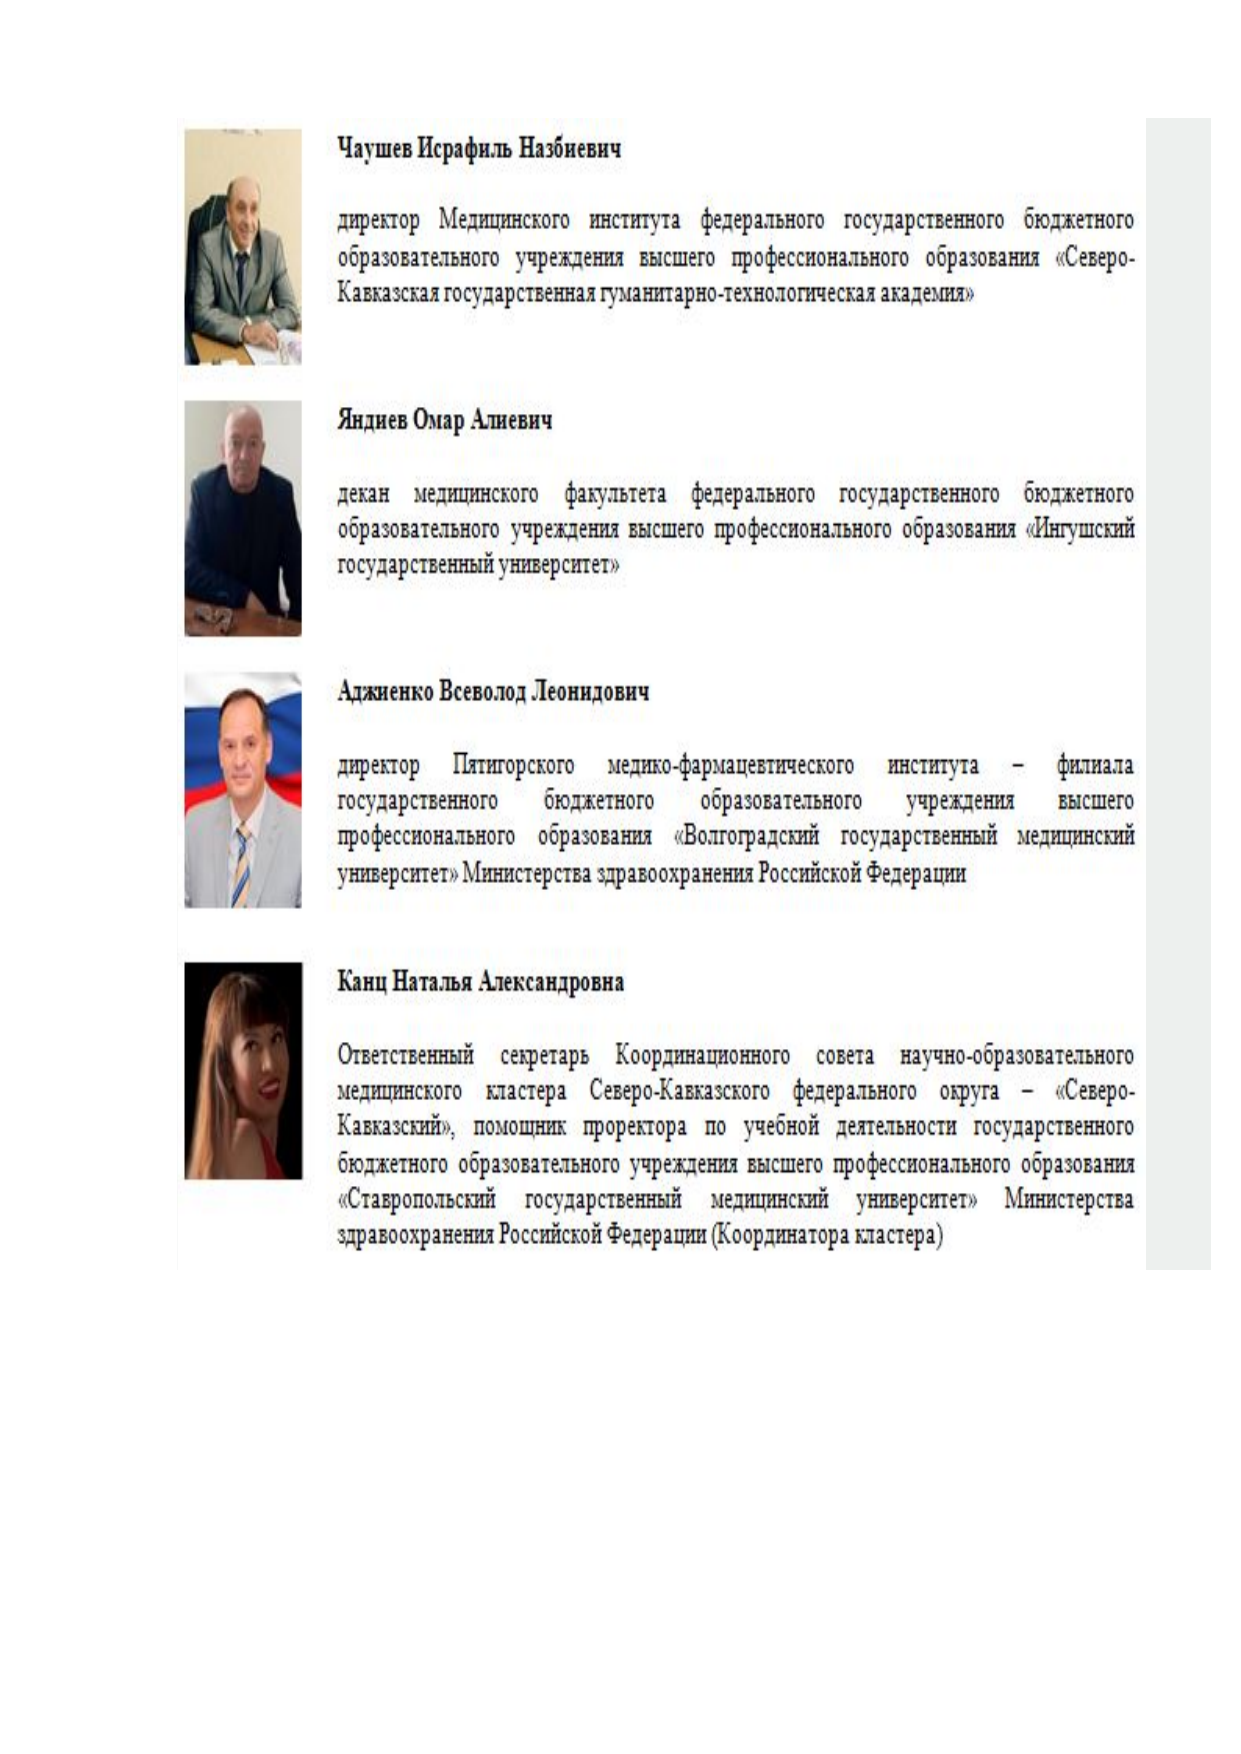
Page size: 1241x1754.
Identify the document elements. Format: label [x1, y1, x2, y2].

picture [177, 118, 1146, 1270]
